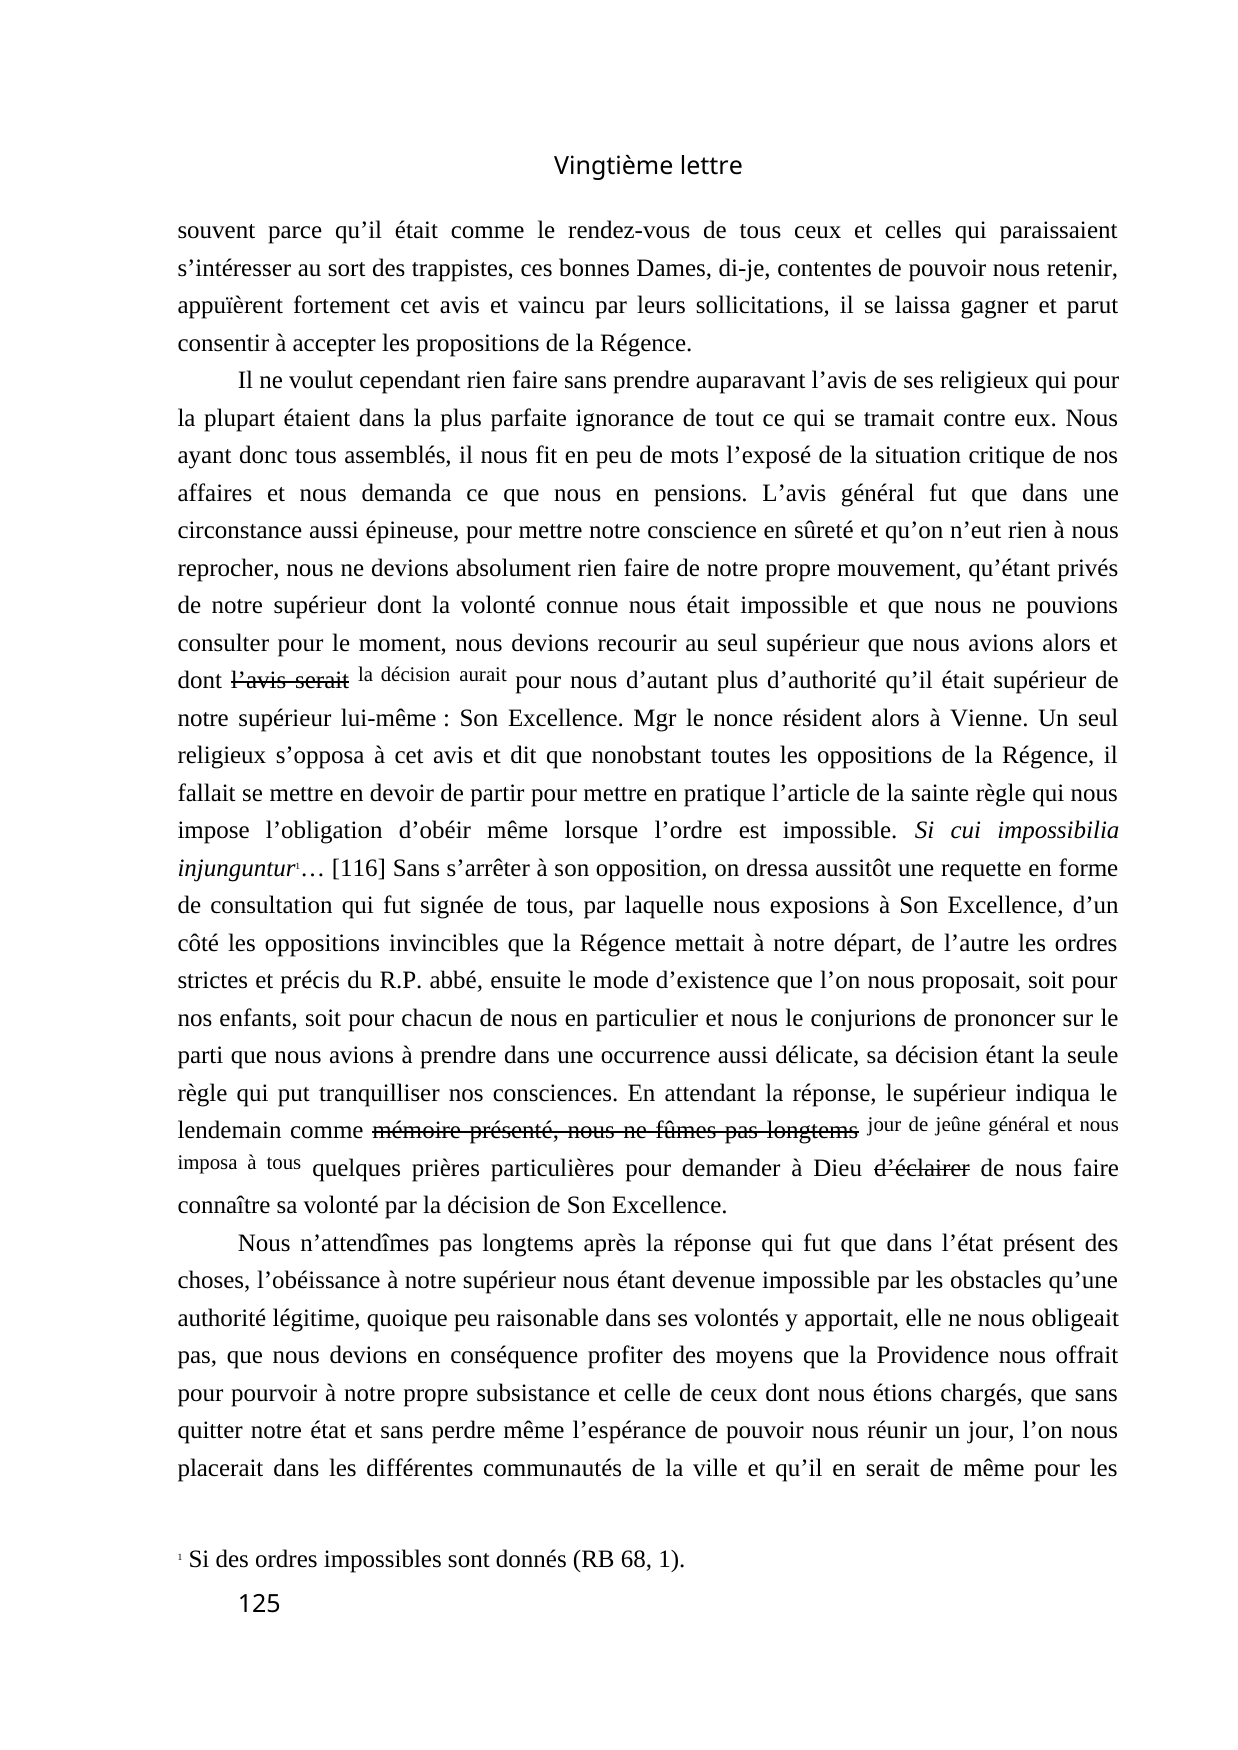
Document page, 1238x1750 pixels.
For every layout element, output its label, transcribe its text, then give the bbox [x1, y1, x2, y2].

text Il ne voulut cependant rien faire sans prendre auparavant l’avis de ses religieux qui pour la plupart étaient dans la plus parfaite ignorance de tout ce qui se tramait contre eux. Nous ayant donc tous assemblés, il nous fit en peu de mots l’exposé de la situation critique de nos affaires et nous demanda ce que nous en pensions. L’avis général fut que dans une circonstance aussi épineuse, pour mettre notre conscience en sûreté et qu’on n’eut rien à nous reprocher, nous ne devions absolument rien faire de notre propre mouvement, qu’étant privés de notre supérieur dont la volonté connue nous était impossible et que nous ne pouvions consulter pour le moment, nous devions recourir au seul supérieur que nous avions alors et dont l’avis serait la décision aurait pour nous d’autant plus d’authorité qu’il était supérieur de notre supérieur lui-même : Son Excellence. Mgr le nonce résident alors à Vienne. Un seul religieux s’opposa à cet avis et dit que nonobstant toutes les oppositions de la Régence, il fallait se mettre en devoir de partir pour mettre en pratique l’article de la sainte règle qui nous impose l’obligation d’obéir même lorsque l’ordre est impossible. Si cui impossibilia injunguntur… [116] Sans s’arrêter à son opposition, on dressa aussitôt une requette en forme de consultation qui fut signée de tous, par laquelle nous exposions à Son Excellence, d’un côté les oppositions invincibles que la Régence mettait à notre départ, de l’autre les ordres strictes et précis du R.P. abbé, ensuite le mode d’existence que l’on nous proposait, soit pour nos enfants, soit pour chacun de nous en particulier et nous le conjurions de prononcer sur le parti que nous avions à prendre dans une occurrence aussi délicate, sa décision étant la seule règle qui put tranquilliser nos consciences. En attendant la réponse, le supérieur indiqua le lendemain comme mémoire présenté, nous ne fûmes pas longtems jour de jeûne général et nous imposa à tous quelques prières particulières pour demander à Dieu d’éclairer de nous faire connaître sa volonté par la décision de Son Excellence. [177, 357, 1119, 1219]
